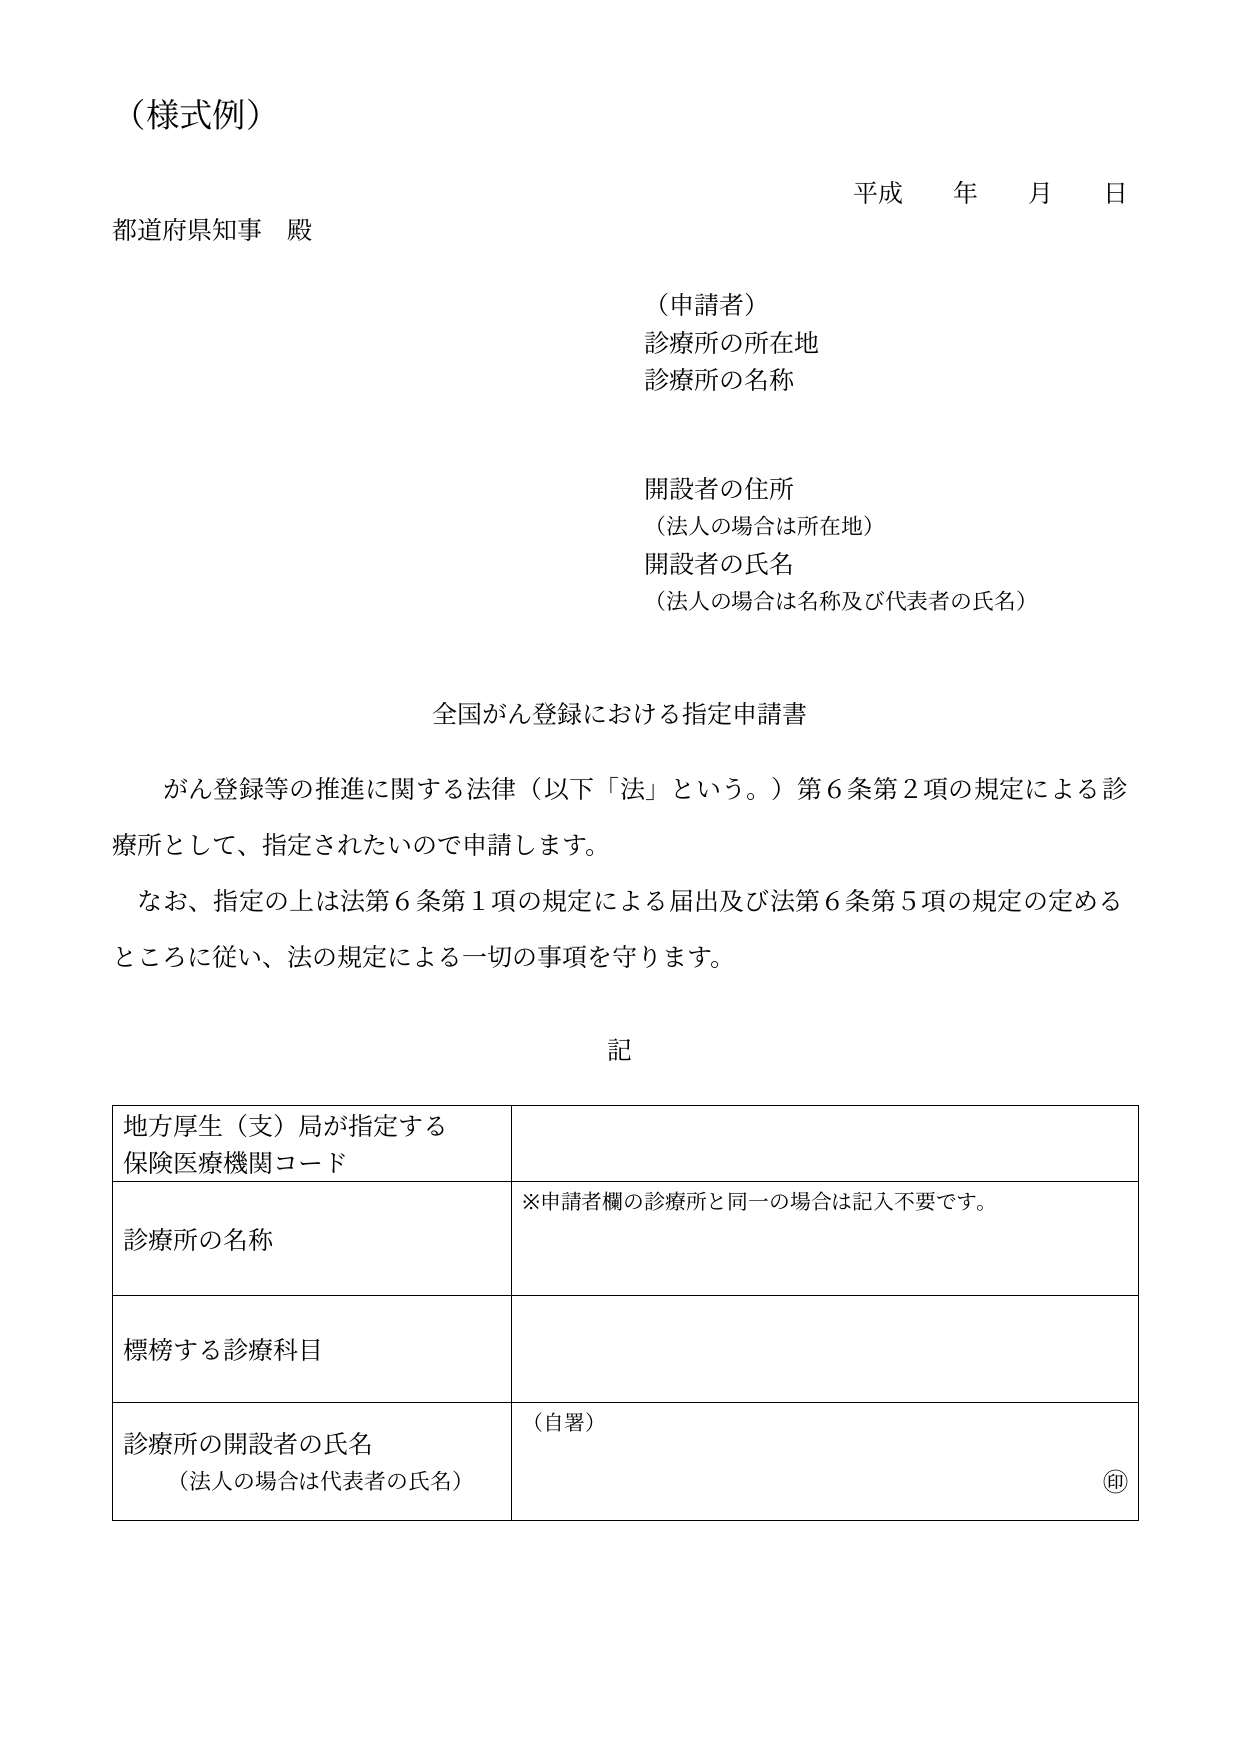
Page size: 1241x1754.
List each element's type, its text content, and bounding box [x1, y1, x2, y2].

text （申請者） [112, 285, 1128, 323]
text （法人の場合は名称及び代表者の氏名） [112, 581, 1128, 619]
text なお、指定の上は法第６条第１項の規定による届出及び法第６条第５項の規定の定めるところに従い、法の規定による一切の事項を守ります。 [112, 880, 1128, 974]
table_cell 診療所の開設者の氏名 （法人の場合は代表者の氏名） [113, 1403, 511, 1520]
text 開設者の氏名 [112, 544, 1128, 581]
table_cell [512, 1296, 1138, 1402]
table_cell 標榜する診療科目 [113, 1296, 511, 1402]
subtitle 記 [112, 1029, 1128, 1067]
text 都道府県知事 殿 [112, 210, 1128, 248]
text 診療所の名称 [112, 360, 1128, 454]
table_cell 診療所の名称 [113, 1182, 511, 1295]
table_header 地方厚生（支）局が指定する 保険医療機関コード [113, 1106, 511, 1181]
table_header [512, 1106, 1138, 1181]
text （法人の場合は所在地） [112, 506, 1128, 544]
table_cell （自署） [512, 1403, 1138, 1440]
table_cell ㊞ [512, 1440, 1138, 1520]
text 全国がん登録における指定申請書 [112, 694, 1128, 731]
text がん登録等の推進に関する法律（以下「法」という。）第６条第２項の規定による診療所として、指定されたいので申請します。 [112, 769, 1128, 862]
text 平成 年 月 日 [112, 173, 1128, 210]
text 開設者の住所 [112, 469, 1128, 506]
table_cell ※申請者欄の診療所と同一の場合は記入不要です。 [512, 1182, 1138, 1295]
text 診療所の所在地 [112, 323, 1128, 360]
